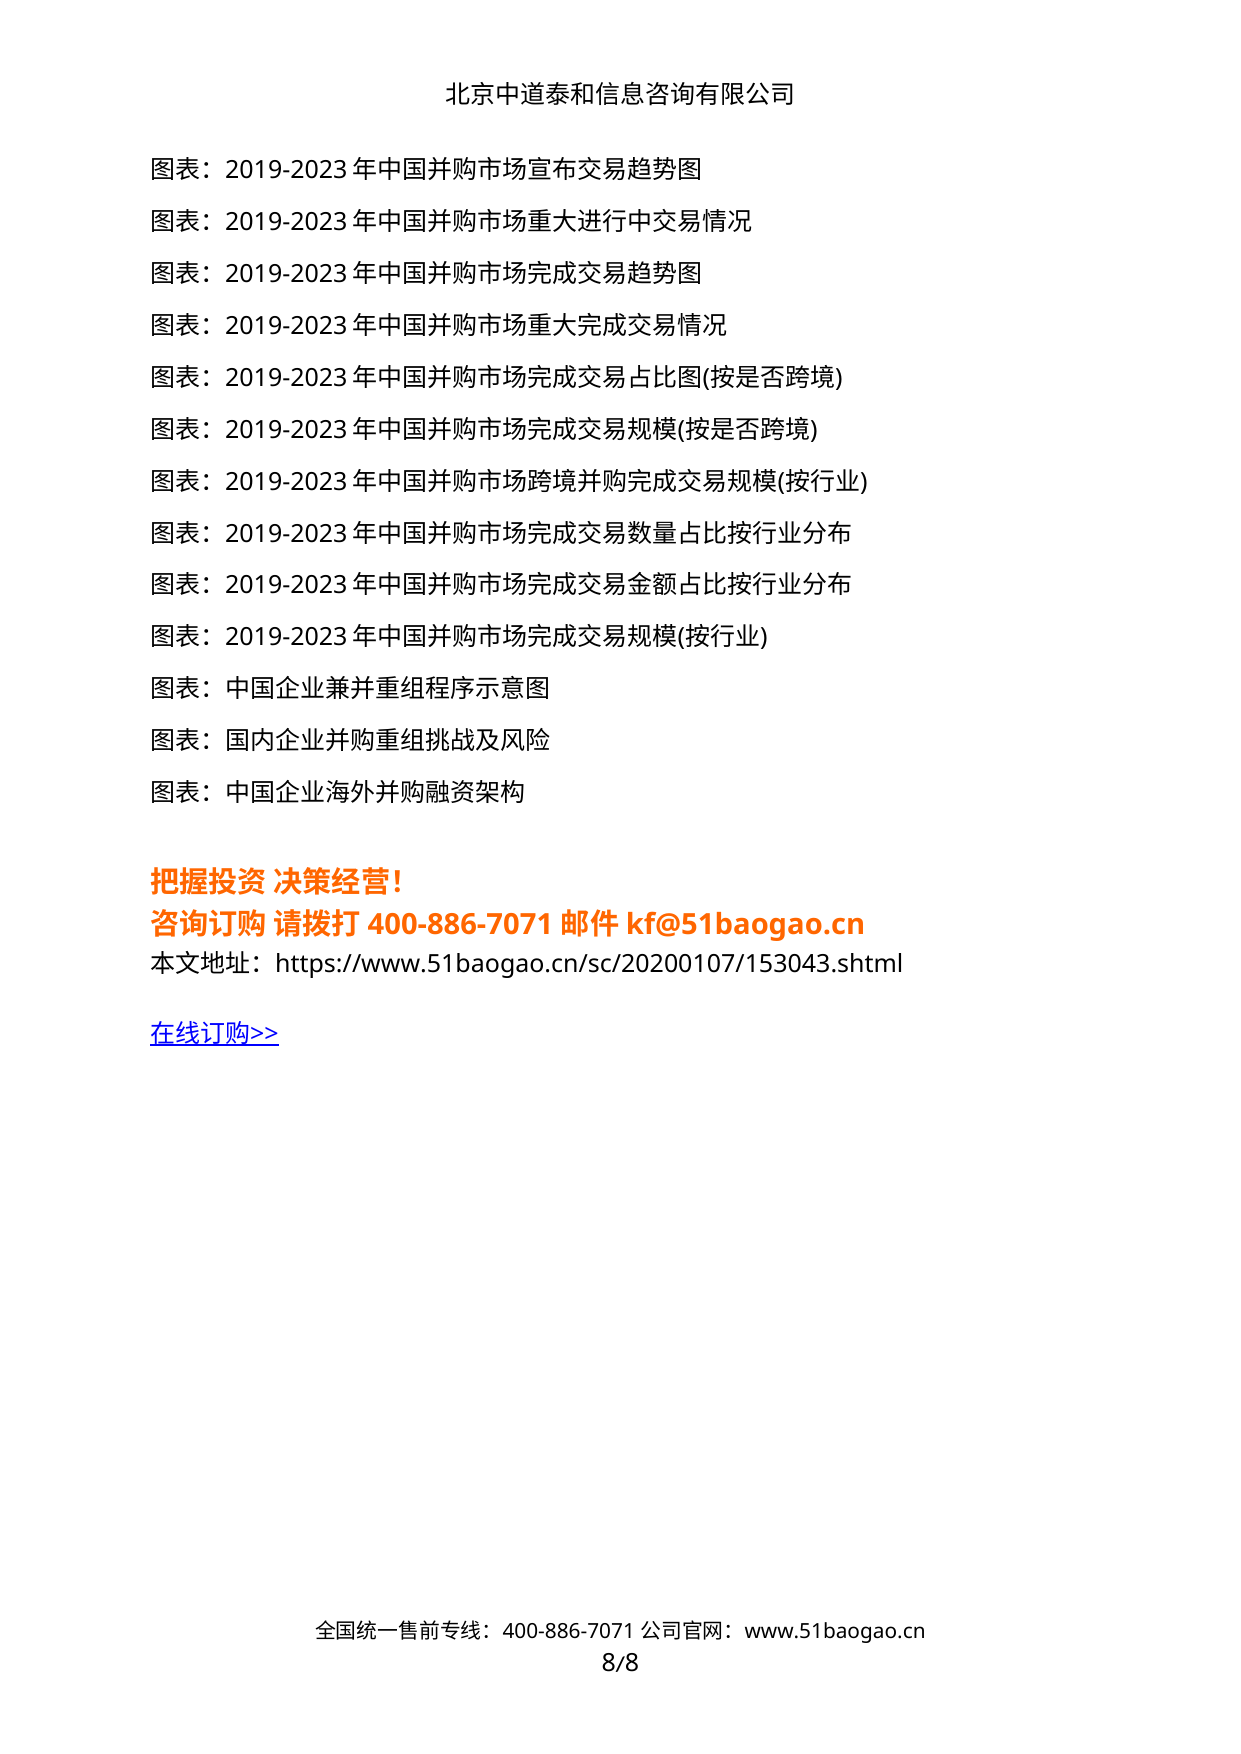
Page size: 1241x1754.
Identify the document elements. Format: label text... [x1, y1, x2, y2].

text 把握投资 决策经营！咨询订购 请拨打 400-886-7071 邮件 kf@51baogao.cn本文地址：https://www.51baogao.cn/sc/20200107/153043.shtml [150, 824, 1090, 979]
text 图表：2019-2023年中国并购市场重大完成交易情况 [150, 306, 1090, 342]
text 图表：2019-2023年中国并购市场完成交易数量占比按行业分布 [150, 513, 1090, 549]
text 在线订购>> [150, 979, 1090, 1050]
text 图表：中国企业兼并重组程序示意图 [150, 669, 1090, 705]
text 图表：2019-2023年中国并购市场完成交易规模(按行业) [150, 617, 1090, 653]
text 图表：2019-2023年中国并购市场完成交易规模(按是否跨境) [150, 409, 1090, 446]
text 图表：2019-2023年中国并购市场宣布交易趋势图 [150, 150, 1090, 186]
text 图表：国内企业并购重组挑战及风险 [150, 721, 1090, 757]
text 图表：2019-2023年中国并购市场重大进行中交易情况 [150, 202, 1090, 238]
text 图表：2019-2023年中国并购市场完成交易占比图(按是否跨境) [150, 357, 1090, 394]
text 图表：2019-2023年中国并购市场完成交易趋势图 [150, 254, 1090, 290]
text 图表：中国企业海外并购融资架构 [150, 772, 1090, 809]
text 图表：2019-2023年中国并购市场跨境并购完成交易规模(按行业) [150, 461, 1090, 497]
text 图表：2019-2023年中国并购市场完成交易金额占比按行业分布 [150, 565, 1090, 601]
